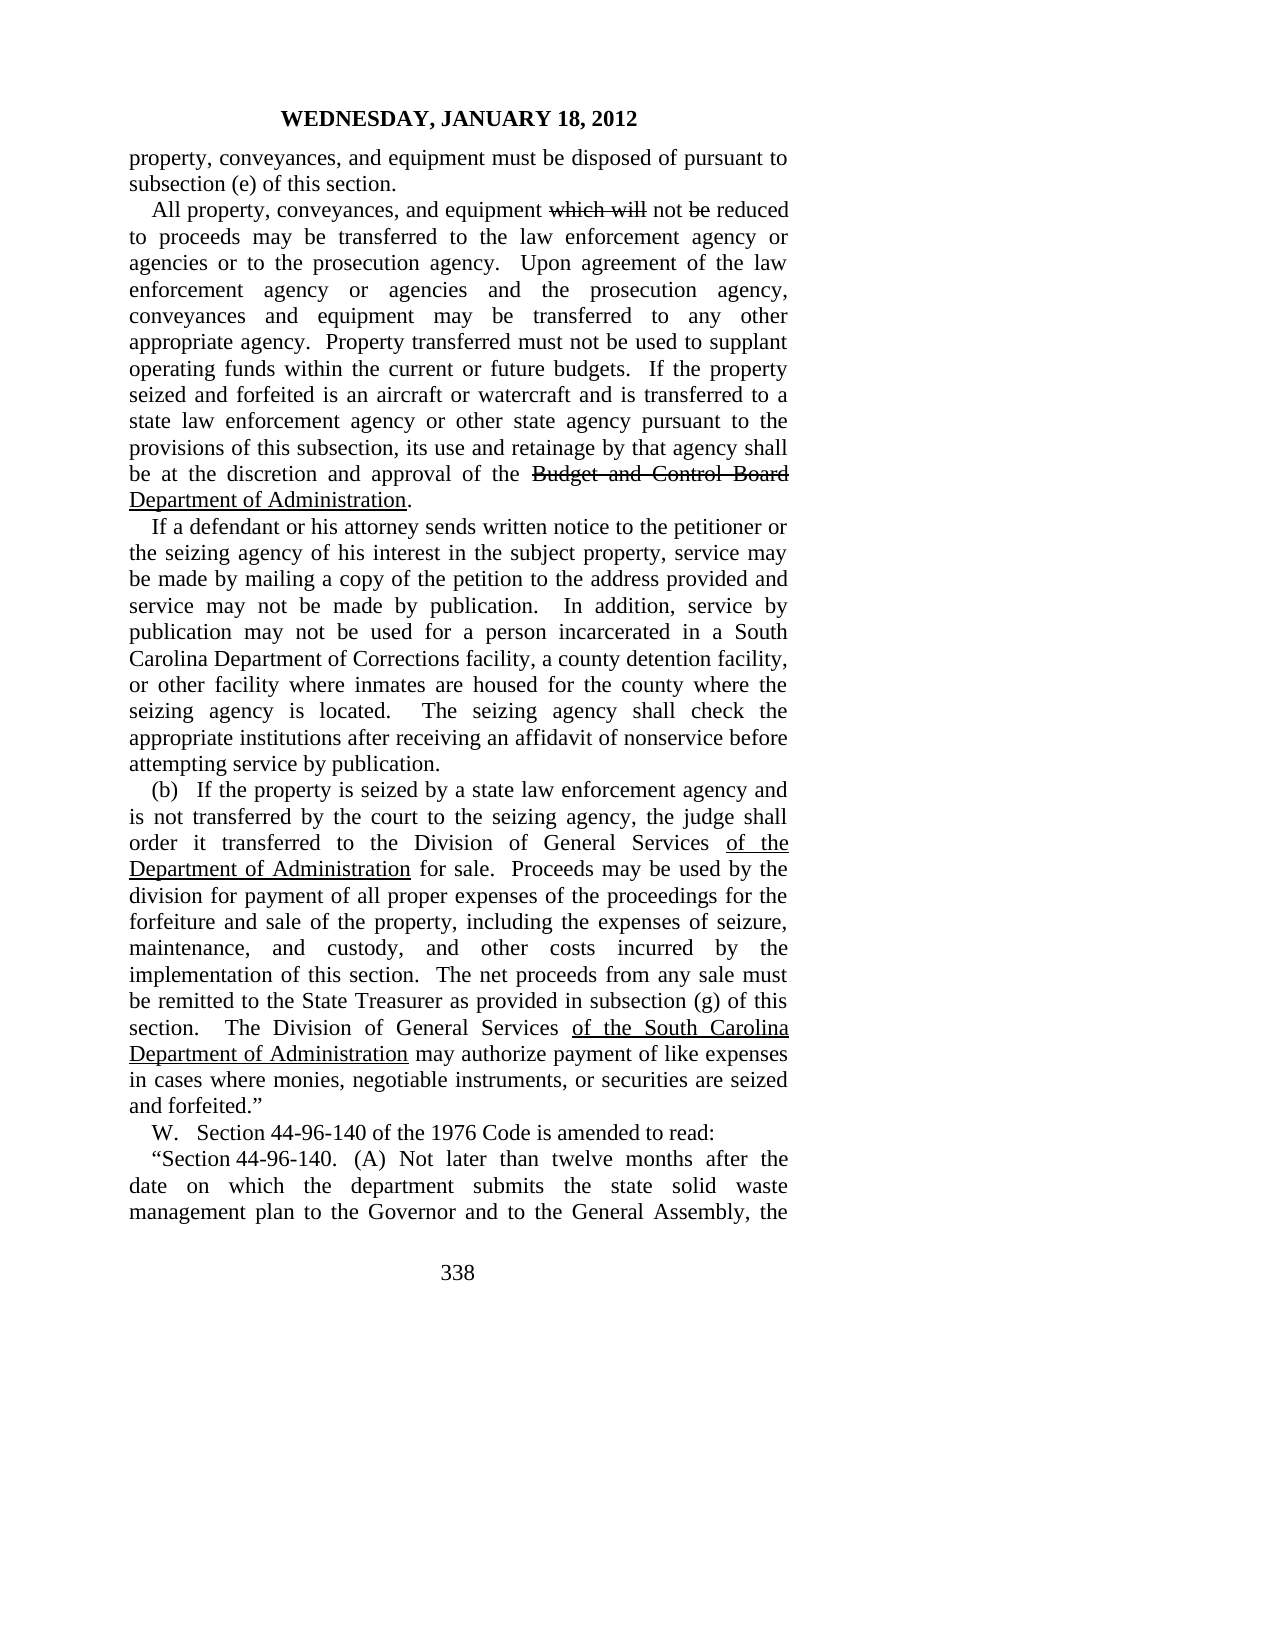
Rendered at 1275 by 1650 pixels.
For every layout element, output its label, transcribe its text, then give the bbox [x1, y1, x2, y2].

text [129, 1145, 789, 1224]
text (b) If the property is seized by a state law enforcement agency and is not transferred by the court to the seizing agency, the judge shall order it transferred to the Division of General Services of the Department of Administration for sale. Proceeds may be used by the division for payment of all proper expenses of the proceedings for the forfeiture and sale of the property, including the expenses of seizure, maintenance, and custody, and other costs incurred by the implementation of this section. The net proceeds from any sale must be remitted to the State Treasurer as provided in subsection (g) of this section. The Division of General Services of the South Carolina Department of Administration may authorize payment of like expenses in cases where monies, negotiable instruments, or securities are seized and forfeited.” [129, 776, 789, 1119]
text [129, 144, 789, 197]
text W. Section 44-96-140 of the 1976 Code is amended to read: [129, 1119, 789, 1145]
text All property, conveyances, and equipment which will not be reduced to proceeds may be transferred to the law enforcement agency or agencies or to the prosecution agency. Upon agreement of the law enforcement agency or agencies and the prosecution agency, conveyances and equipment may be transferred to any other appropriate agency. Property transferred must not be used to supplant operating funds within the current or future budgets. If the property seized and forfeited is an aircraft or watercraft and is transferred to a state law enforcement agency or other state agency pursuant to the provisions of this subsection, its use and retainage by that agency shall be at the discretion and approval of the Budget and Control Board Department of Administration. [129, 197, 789, 513]
text If a defendant or his attorney sends written notice to the petitioner or the seizing agency of his interest in the subject property, service may be made by mailing a copy of the petition to the address provided and service may not be made by publication. In addition, service by publication may not be used for a person incarcerated in a South Carolina Department of Corrections facility, a county detention facility, or other facility where inmates are housed for the county where the seizing agency is located. The seizing agency shall check the appropriate institutions after receiving an affidavit of nonservice before attempting service by publication. [129, 513, 789, 776]
